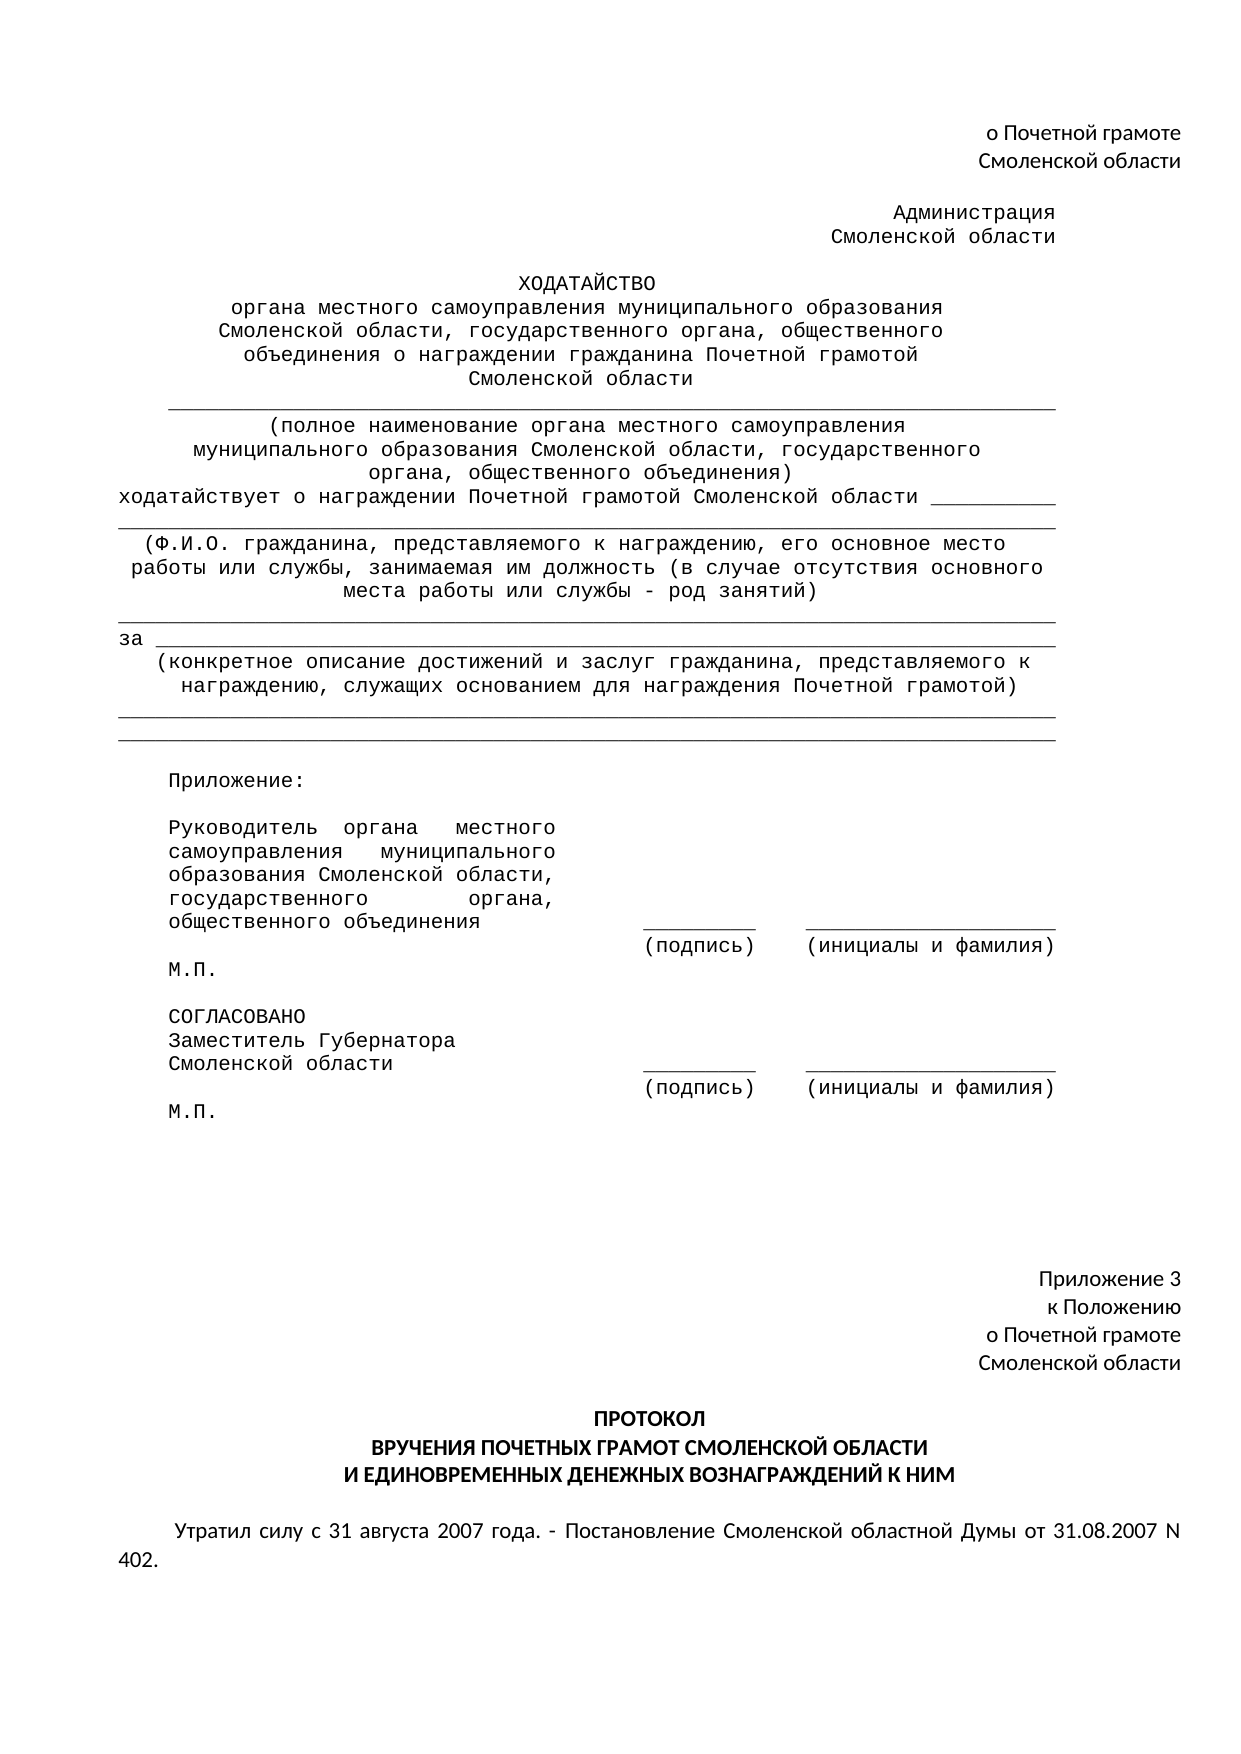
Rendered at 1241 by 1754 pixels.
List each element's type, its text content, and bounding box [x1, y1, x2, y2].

text объединения о награждении гражданина Почетной грамотой [118, 344, 1181, 368]
text муниципального образования Смоленской области, государственного [118, 439, 1181, 462]
text работы или службы, занимаемая им должность (в случае отсутствия основного [118, 557, 1181, 581]
text Приложение 3 [118, 1264, 1181, 1292]
text Руководитель органа местного [118, 817, 1181, 841]
title И ЕДИНОВРЕМЕННЫХ ДЕНЕЖНЫХ ВОЗНАГРАЖДЕНИЙ К НИМ [118, 1461, 1181, 1489]
text общественного объединения _________ ____________________ [118, 912, 1181, 935]
title ВРУЧЕНИЯ ПОЧЕТНЫХ ГРАМОТ СМОЛЕНСКОЙ ОБЛАСТИ [118, 1433, 1181, 1461]
text СОГЛАСОВАНО [118, 1006, 1181, 1030]
text Заместитель Губернатора [118, 1030, 1181, 1053]
text Смоленской области _________ ____________________ [118, 1053, 1181, 1077]
text Администрация [118, 202, 1181, 226]
text (подпись) (инициалы и фамилия) [118, 935, 1181, 959]
text Смоленской области [118, 368, 1181, 391]
text о Почетной грамоте [118, 1321, 1181, 1348]
text государственного органа, [118, 888, 1181, 912]
text органа местного самоуправления муниципального образования [118, 297, 1181, 320]
text (конкретное описание достижений и заслуг гражданина, представляемого к [118, 651, 1181, 675]
text М.П. [118, 1101, 1181, 1124]
text самоуправления муниципального [118, 841, 1181, 864]
text места работы или службы - род занятий) [118, 581, 1181, 604]
text о Почетной грамоте [118, 118, 1181, 146]
title ПРОТОКОЛ [118, 1404, 1181, 1433]
text к Положению [118, 1292, 1181, 1321]
text Смоленской области [118, 226, 1181, 249]
text ___________________________________________________________________________ [118, 604, 1181, 628]
text награждению, служащих основанием для награждения Почетной грамотой) [118, 675, 1181, 699]
text ходатайствует о награждении Почетной грамотой Смоленской области __________ [118, 486, 1181, 509]
text органа, общественного объединения) [118, 462, 1181, 486]
text _______________________________________________________________________ [118, 391, 1181, 415]
text (Ф.И.О. гражданина, представляемого к награждению, его основное место [118, 533, 1181, 557]
text Приложение: [118, 770, 1181, 793]
text ___________________________________________________________________________ [118, 722, 1181, 746]
text ХОДАТАЙСТВО [118, 273, 1181, 297]
text за ________________________________________________________________________ [118, 628, 1181, 651]
text образования Смоленской области, [118, 864, 1181, 888]
text ___________________________________________________________________________ [118, 509, 1181, 533]
text Утратил силу с 31 августа 2007 года. - Постановление Смоленской областной Думы от 31.08.2007 N 402. [118, 1517, 1181, 1573]
text Смоленской области [118, 146, 1181, 174]
text Смоленской области, государственного органа, общественного [118, 320, 1181, 344]
text М.П. [118, 959, 1181, 982]
text ___________________________________________________________________________ [118, 699, 1181, 722]
text (подпись) (инициалы и фамилия) [118, 1077, 1181, 1101]
text Смоленской области [118, 1348, 1181, 1377]
text (полное наименование органа местного самоуправления [118, 415, 1181, 439]
